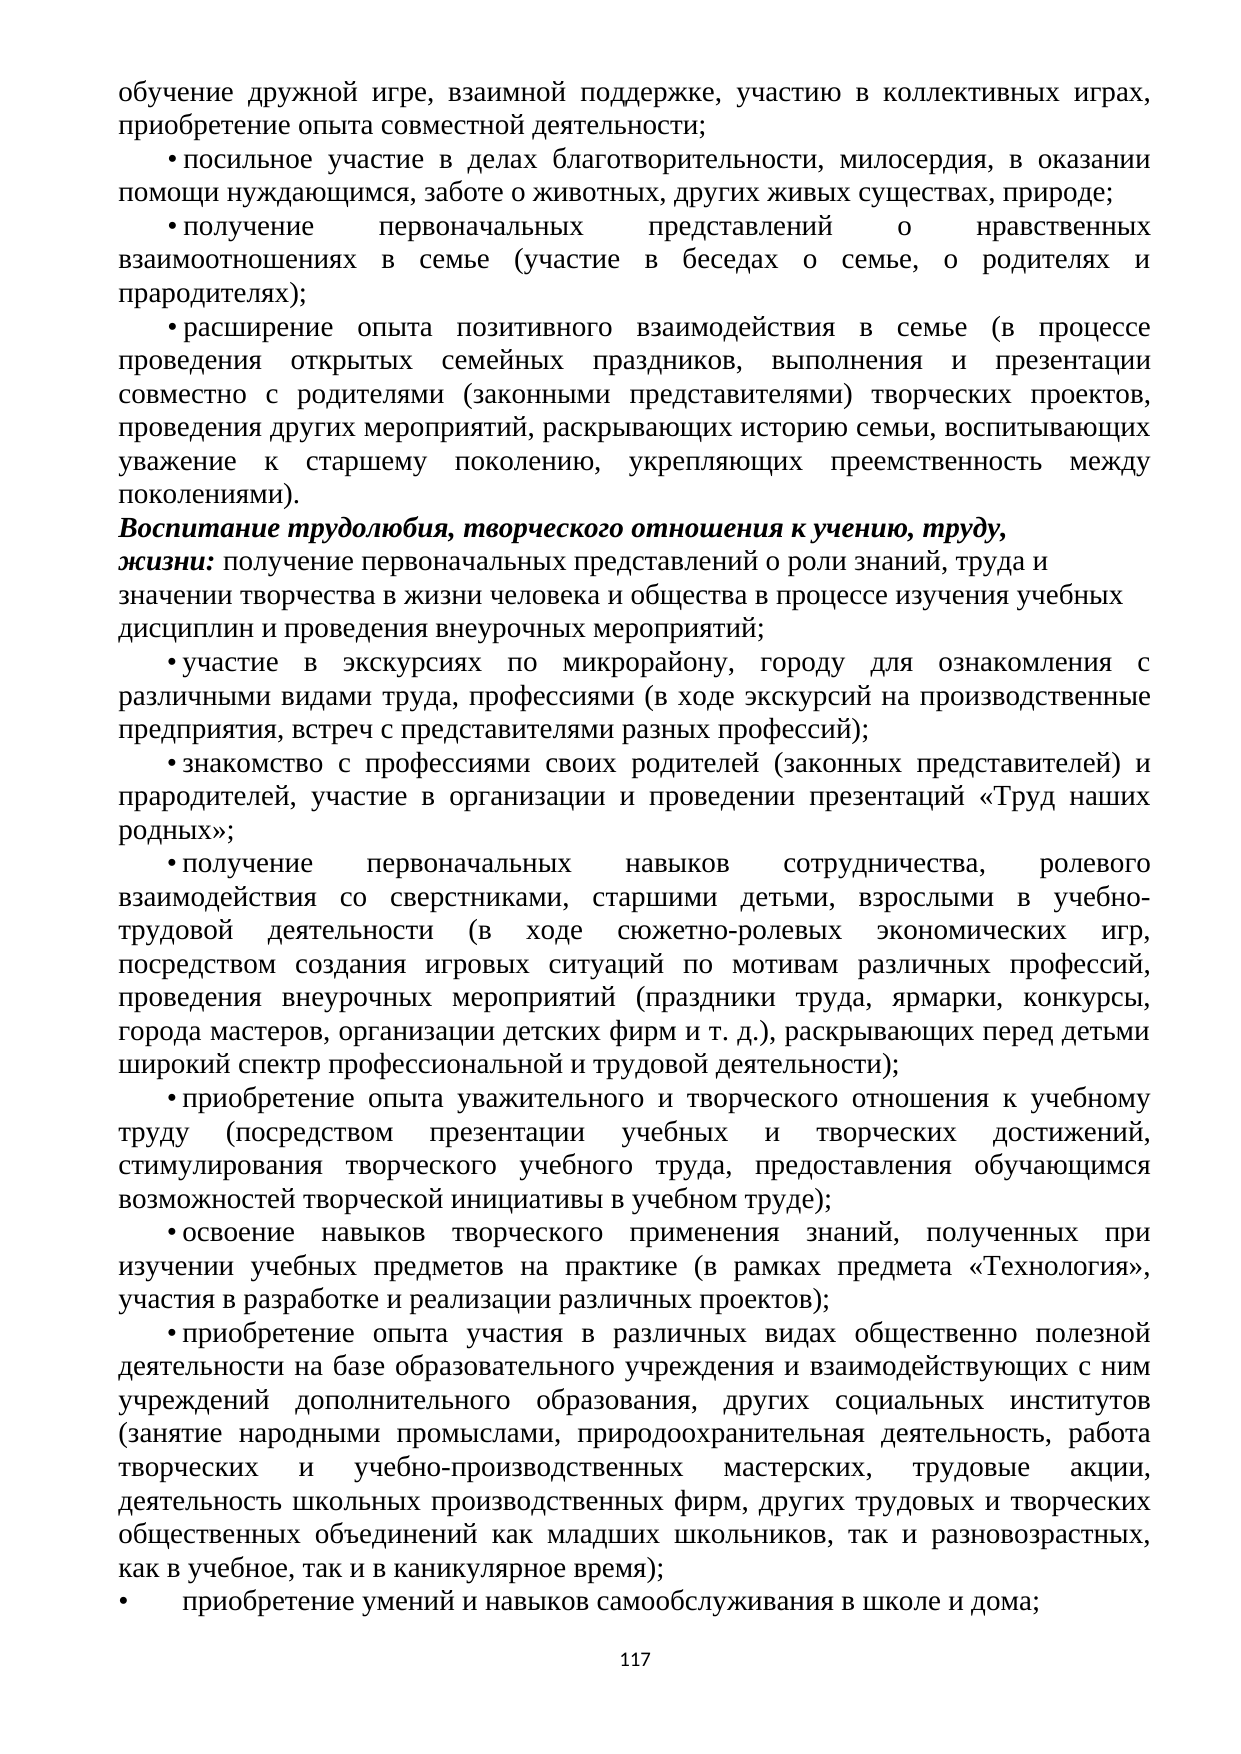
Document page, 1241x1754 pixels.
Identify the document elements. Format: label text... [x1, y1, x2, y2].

list посильное участие в делах благотворительности, милосердия, в оказании помощи нуждающимся, заботе о животных, других живых существах, природе; [118, 141, 1152, 208]
list участие в экскурсиях по микрорайону, городу для ознакомления с различными видами труда, профессиями (в ходе экскурсий на производственные предприятия, встреч с представителями разных профессий); [118, 644, 1152, 745]
list получение первоначальных представлений о нравственных взаимоотношениях в семье (участие в беседах о семье, о родителях и прародителях); [118, 208, 1152, 309]
text Воспитание трудолюбия, творческого отношения к учению, труду, [118, 510, 1152, 543]
list знакомство с профессиями своих родителей (законных представителей) и прародителей, участие в организации и проведении презентаций «Труд наших родных»; [118, 745, 1152, 845]
list получение первоначальных навыков сотрудничества, ролевого взаимодействия со сверстниками, старшими детьми, взрослыми в учебно-трудовой деятельности (в ходе сюжетно-ролевых экономических игр, посредством создания игровых ситуаций по мотивам различных профессий, проведения внеурочных мероприятий (праздники труда, ярмарки, конкурсы, города мастеров, организации детских фирм и т. д.), раскрывающих перед детьми широкий спектр профессиональной и трудовой деятельности); [118, 845, 1152, 1080]
list приобретение умений и навыков самообслуживания в школе и дома; [118, 1583, 1152, 1617]
list освоение навыков творческого применения знаний, полученных при изучении учебных предметов на практике (в рамках предмета «Технология», участия в разработке и реализации различных проектов); [118, 1214, 1152, 1315]
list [118, 74, 1152, 141]
text жизни: получение первоначальных представлений о роли знаний, труда и значении творчества в жизни человека и общества в процессе изучения учебных дисциплин и проведения внеурочных мероприятий; [118, 543, 1152, 644]
list расширение опыта позитивного взаимодействия в семье (в процессе проведения открытых семейных праздников, выполнения и презентации совместно с родителями (законными представителями) творческих проектов, проведения других мероприятий, раскрывающих историю семьи, воспитывающих уважение к старшему поколению, укрепляющих преемственность между поколениями). [118, 309, 1152, 510]
list приобретение опыта уважительного и творческого отношения к учебному труду (посредством презентации учебных и творческих достижений, стимулирования творческого учебного труда, предоставления обучающимся возможностей творческой инициативы в учебном труде); [118, 1080, 1152, 1214]
list приобретение опыта участия в различных видах общественно полезной деятельности на базе образовательного учреждения и взаимодействующих с ним учреждений дополнительного образования, других социальных институтов (занятие народными промыслами, природоохранительная деятельность, работа творческих и учебно-производственных мастерских, трудовые акции, деятельность школьных производственных фирм, других трудовых и творческих общественных объединений как младших школьников, так и разновозрастных, как в учебное, так и в каникулярное время); [118, 1315, 1152, 1583]
